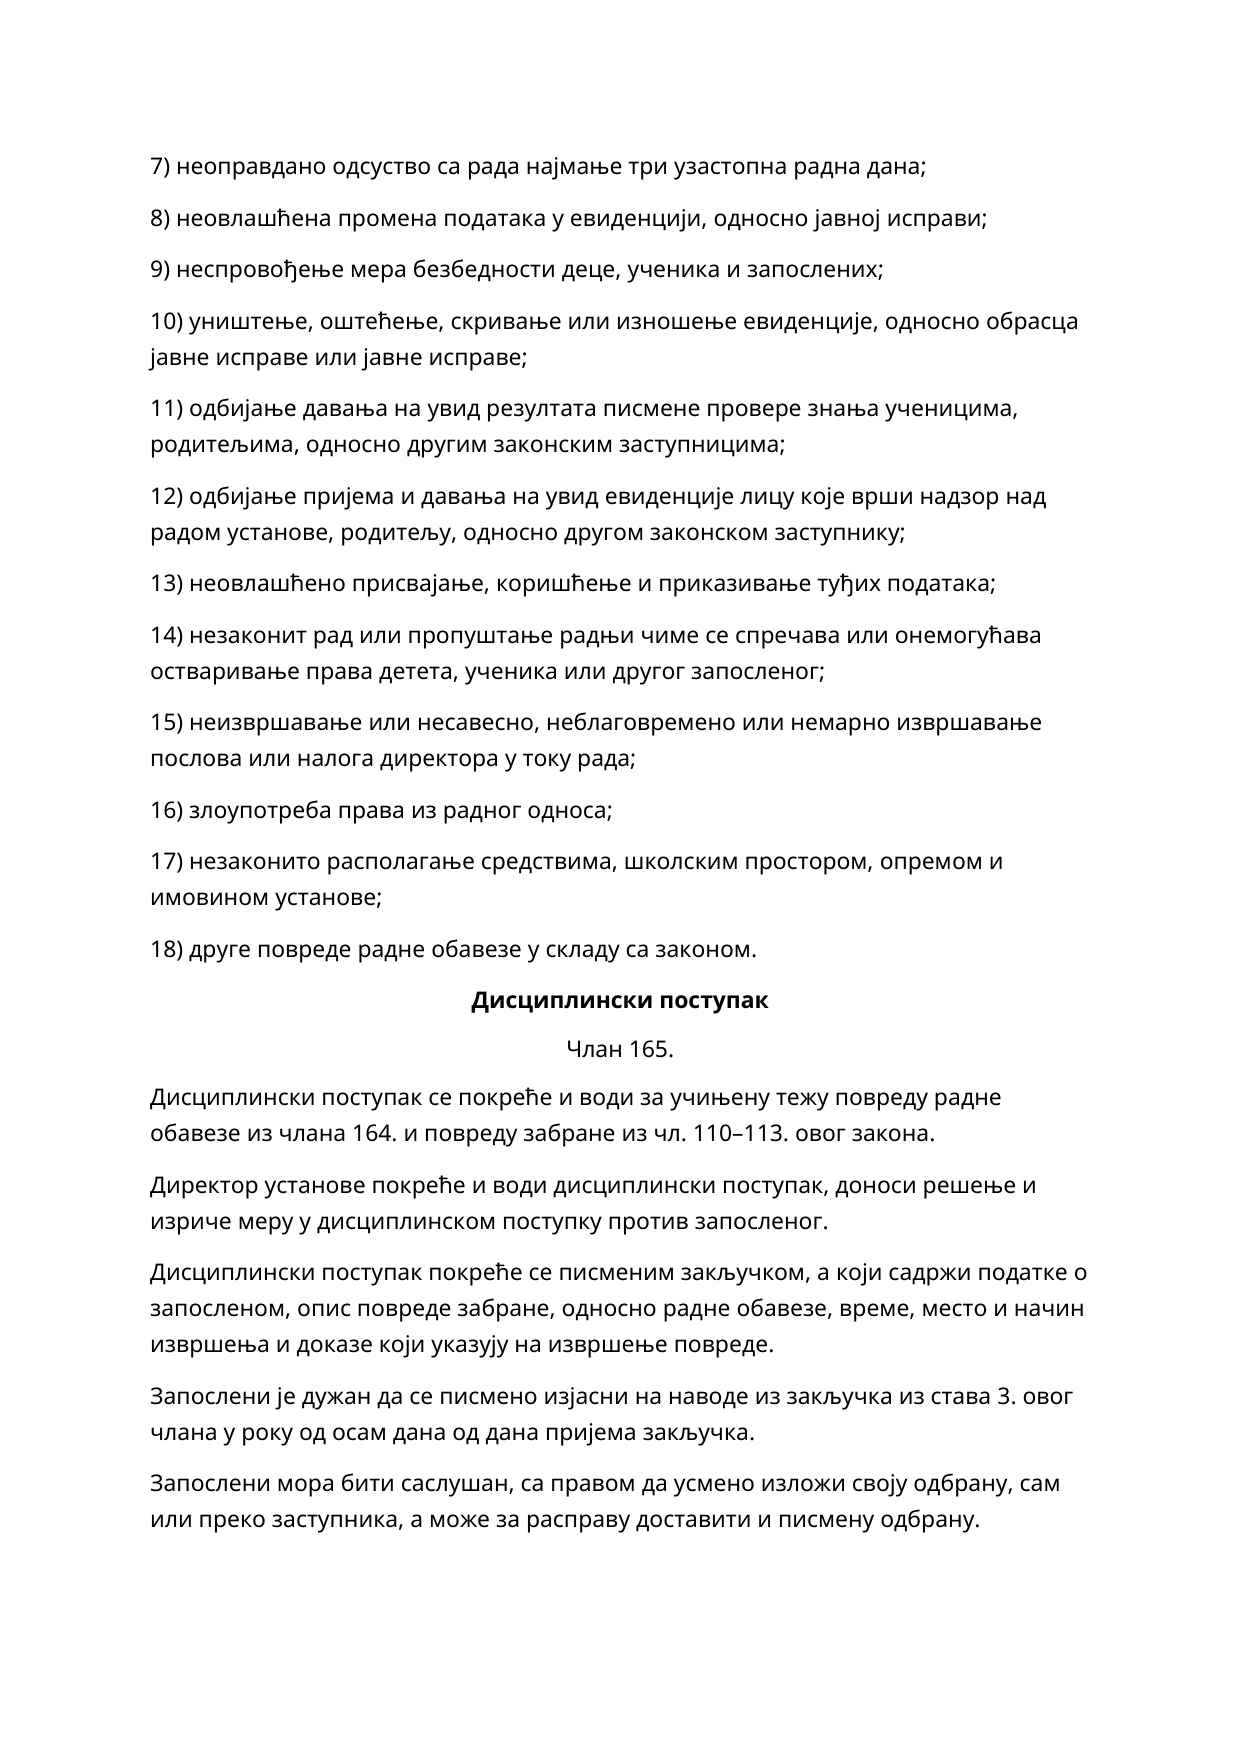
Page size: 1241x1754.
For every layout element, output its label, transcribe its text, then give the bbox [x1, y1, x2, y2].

text 15) неизвршавање или несавесно, неблаговремено или немарно извршавање послова или налога директора у току рада; [150, 706, 1090, 773]
text Директор установе покреће и води дисциплински поступак, доноси решење и изриче меру у дисциплинском поступку против запосленог. [150, 1169, 1090, 1236]
text 7) неоправдано одсуство са рада најмање три узастопна радна дана; [150, 150, 1090, 181]
text Дисциплински поступак [150, 984, 1090, 1016]
text 14) незаконит рад или пропуштање радњи чиме се спречава или онемогућава остваривање права детета, ученика или другог запосленог; [150, 619, 1090, 686]
text 10) уништење, оштећење, скривање или изношење евиденције, односно обрасца јавне исправе или јавне исправе; [150, 305, 1090, 372]
text 13) неовлашћено присвајање, коришћење и приказивање туђих података; [150, 567, 1090, 598]
text Члан 165. [150, 1033, 1090, 1064]
text 9) неспровођење мера безбедности деце, ученика и запослених; [150, 253, 1090, 284]
text Дисциплински поступак покреће се писменим закључком, а који садржи податке о запосленом, опис повреде забране, односно радне обавезе, време, место и начин извршења и доказе који указују на извршење повреде. [150, 1256, 1090, 1359]
text Дисциплински поступак се покреће и води за учињену тежу повреду радне обавезе из члана 164. и повреду забране из чл. 110–113. овог закона. [150, 1081, 1090, 1148]
text Запослени мора бити саслушан, са правом да усмено изложи своју одбрану, сам или преко заступника, а може за расправу доставити и писмену одбрану. [150, 1467, 1090, 1534]
text 11) одбијање давања на увид резултата писмене провере знања ученицима, родитељима, односно другим законским заступницима; [150, 392, 1090, 459]
text 18) друге повреде радне обавезе у складу са законом. [150, 933, 1090, 964]
text Запослени је дужан да се писмено изјасни на наводе из закључка из става 3. овог члана у року од осам дана од дана пријема закључка. [150, 1380, 1090, 1447]
text 12) одбијање пријема и давања на увид евиденције лицу које врши надзор над радом установе, родитељу, односно другом законском заступнику; [150, 480, 1090, 547]
text 17) незаконито располагање средствима, школским простором, опремом и имовином установе; [150, 845, 1090, 912]
text 8) неовлашћена промена података у евиденцији, односно јавној исправи; [150, 202, 1090, 233]
text 16) злоупотреба права из радног односа; [150, 794, 1090, 825]
